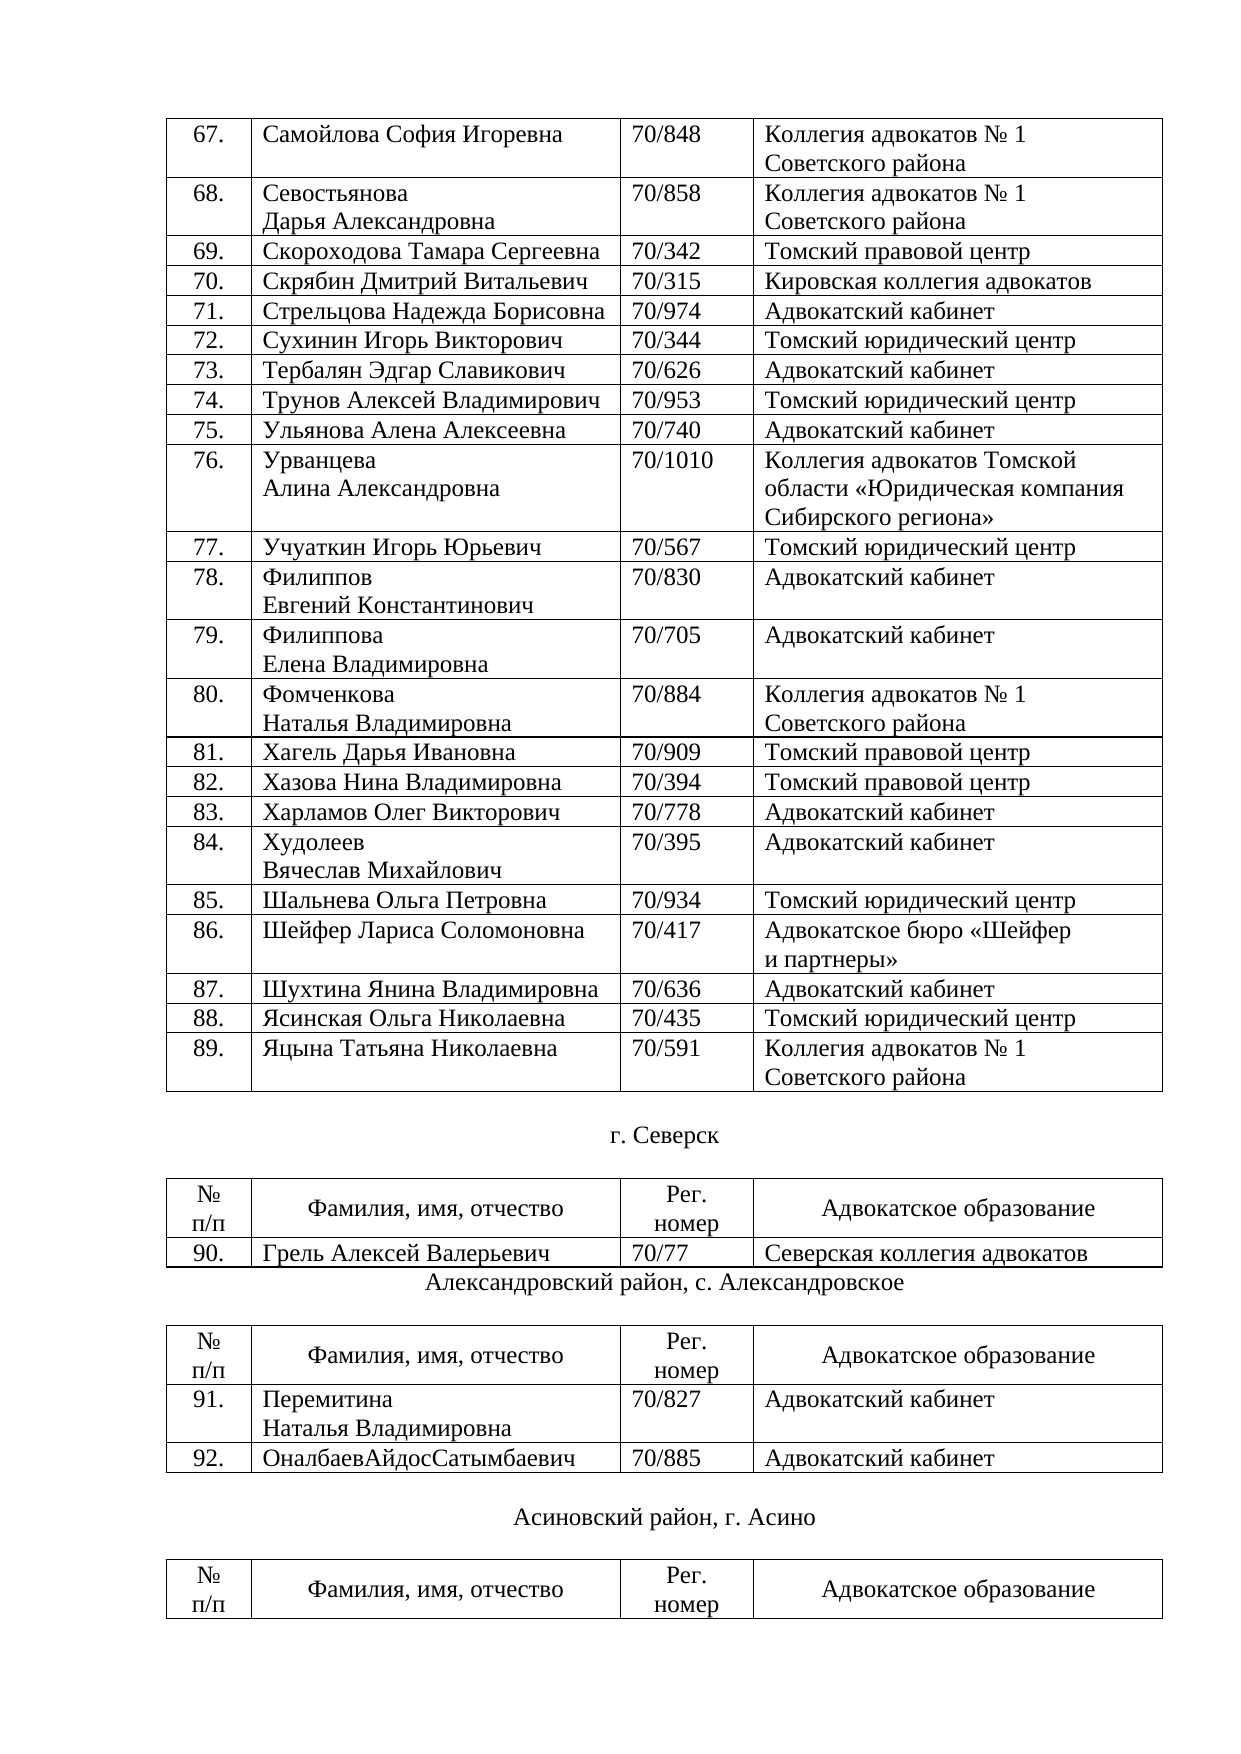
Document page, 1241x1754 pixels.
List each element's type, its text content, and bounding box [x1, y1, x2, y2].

table_cell 90. [167, 1238, 251, 1266]
table_header Рег. номер [621, 1560, 753, 1618]
table_header № п/п [167, 1179, 251, 1237]
table_cell Томский правовой центр [754, 236, 1162, 265]
table_cell Коллегия адвокатов № 1 Советского района [754, 1033, 1162, 1091]
table_cell 68. [167, 178, 251, 235]
table_cell 82. [167, 767, 251, 796]
table_cell Грель Алексей Валерьевич [252, 1238, 620, 1266]
table_header Фамилия, имя, отчество [252, 1560, 620, 1618]
table_cell Томский юридический центр [754, 326, 1162, 354]
table_cell 84. [167, 827, 251, 884]
table_cell Фомченкова Наталья Владимировна [252, 679, 620, 736]
table_cell 70/394 [621, 767, 753, 796]
table_cell Томский правовой центр [754, 738, 1162, 766]
table_cell Перемитина Наталья Владимировна [252, 1385, 620, 1442]
text Александровский район, с. Александровское [177, 1268, 1152, 1296]
table_cell 70/77 [621, 1238, 753, 1266]
table_cell 89. [167, 1033, 251, 1091]
table_cell 78. [167, 562, 251, 619]
table_cell 74. [167, 385, 251, 414]
table_header Фамилия, имя, отчество [252, 1326, 620, 1383]
table_cell 70/974 [621, 296, 753, 324]
table_cell Адвокатский кабинет [754, 296, 1162, 324]
table_cell Адвокатский кабинет [754, 415, 1162, 444]
table_cell Адвокатский кабинет [754, 355, 1162, 384]
table_cell Томский юридический центр [754, 1004, 1162, 1032]
table_cell 70/626 [621, 355, 753, 384]
table_cell Томский юридический центр [754, 885, 1162, 914]
table_cell 70/884 [621, 679, 753, 736]
table_cell ОналбаевАйдосСатымбаевич [252, 1443, 620, 1472]
table_cell Адвокатское бюро «Шейфер и партнеры» [754, 915, 1162, 973]
table_cell Коллегия адвокатов № 1 Советского района [754, 119, 1162, 177]
table_cell Худолеев Вячеслав Михайлович [252, 827, 620, 884]
table_header Адвокатское образование [754, 1179, 1162, 1237]
text Асиновский район, г. Асино [177, 1502, 1152, 1530]
table_cell Коллегия адвокатов № 1 Советского района [754, 178, 1162, 235]
table_cell 70/858 [621, 178, 753, 235]
table_cell Томский правовой центр [754, 767, 1162, 796]
table_cell Адвокатский кабинет [754, 797, 1162, 826]
table_cell 70. [167, 266, 251, 295]
table_cell Адвокатский кабинет [754, 1385, 1162, 1442]
table_cell Томский юридический центр [754, 532, 1162, 561]
table_cell Харламов Олег Викторович [252, 797, 620, 826]
table_cell 71. [167, 296, 251, 324]
table_cell 70/435 [621, 1004, 753, 1032]
table_cell Сухинин Игорь Викторович [252, 326, 620, 354]
table_cell 81. [167, 738, 251, 766]
table_cell Томский юридический центр [754, 385, 1162, 414]
table_cell 86. [167, 915, 251, 973]
table_header № п/п [167, 1326, 251, 1383]
table_header Рег. номер [621, 1179, 753, 1237]
table_cell Севостьянова Дарья Александровна [252, 178, 620, 235]
table_cell 70/848 [621, 119, 753, 177]
table_cell 91. [167, 1385, 251, 1442]
table_cell Хазова Нина Владимировна [252, 767, 620, 796]
table_cell 83. [167, 797, 251, 826]
table_cell Адвокатский кабинет [754, 620, 1162, 678]
table_cell 70/395 [621, 827, 753, 884]
table_cell 69. [167, 236, 251, 265]
table_cell 70/953 [621, 385, 753, 414]
table_cell 73. [167, 355, 251, 384]
table_cell Скрябин Дмитрий Витальевич [252, 266, 620, 295]
table_cell 70/636 [621, 974, 753, 1002]
table_cell 70/315 [621, 266, 753, 295]
table_cell Шухтина Янина Владимировна [252, 974, 620, 1002]
table_cell 70/934 [621, 885, 753, 914]
table_cell Трунов Алексей Владимирович [252, 385, 620, 414]
table_cell Хагель Дарья Ивановна [252, 738, 620, 766]
table_cell Филиппов Евгений Константинович [252, 562, 620, 619]
table_cell 70/591 [621, 1033, 753, 1091]
table_cell Урванцева Алина Александровна [252, 445, 620, 531]
table_cell 92. [167, 1443, 251, 1472]
table_cell 70/909 [621, 738, 753, 766]
table_cell Коллегия адвокатов Томской области «Юридическая компания Сибирского региона» [754, 445, 1162, 531]
table_header Фамилия, имя, отчество [252, 1179, 620, 1237]
table_cell Шейфер Лариса Соломоновна [252, 915, 620, 973]
table_cell Учуаткин Игорь Юрьевич [252, 532, 620, 561]
table_cell 70/417 [621, 915, 753, 973]
table_cell 77. [167, 532, 251, 561]
table_cell Ульянова Алена Алексеевна [252, 415, 620, 444]
table_cell 85. [167, 885, 251, 914]
table_header № п/п [167, 1560, 251, 1618]
table_cell Адвокатский кабинет [754, 827, 1162, 884]
table_cell 70/778 [621, 797, 753, 826]
table_cell Северская коллегия адвокатов [754, 1238, 1162, 1266]
table_cell Скороходова Тамара Сергеевна [252, 236, 620, 265]
table_cell 88. [167, 1004, 251, 1032]
text г. Северск [177, 1121, 1152, 1149]
table_cell 70/740 [621, 415, 753, 444]
table_cell 72. [167, 326, 251, 354]
table_cell 70/342 [621, 236, 753, 265]
table_cell Ясинская Ольга Николаевна [252, 1004, 620, 1032]
table_cell 70/885 [621, 1443, 753, 1472]
table_cell 67. [167, 119, 251, 177]
table_cell Самойлова София Игоревна [252, 119, 620, 177]
table_cell 75. [167, 415, 251, 444]
table_cell 70/567 [621, 532, 753, 561]
table_cell 80. [167, 679, 251, 736]
table_cell Кировская коллегия адвокатов [754, 266, 1162, 295]
table_cell 70/705 [621, 620, 753, 678]
table_cell Тербалян Эдгар Славикович [252, 355, 620, 384]
table_cell 79. [167, 620, 251, 678]
table_cell Шальнева Ольга Петровна [252, 885, 620, 914]
table_cell 76. [167, 445, 251, 531]
table_cell Яцына Татьяна Николаевна [252, 1033, 620, 1091]
table_cell 70/830 [621, 562, 753, 619]
table_cell Адвокатский кабинет [754, 974, 1162, 1002]
table_header Адвокатское образование [754, 1326, 1162, 1383]
table_cell Филиппова Елена Владимировна [252, 620, 620, 678]
table_cell 70/344 [621, 326, 753, 354]
table_cell Адвокатский кабинет [754, 562, 1162, 619]
table_cell 70/827 [621, 1385, 753, 1442]
table_cell Стрельцова Надежда Борисовна [252, 296, 620, 324]
table_cell Адвокатский кабинет [754, 1443, 1162, 1472]
table_cell Коллегия адвокатов № 1 Советского района [754, 679, 1162, 736]
table_cell 70/1010 [621, 445, 753, 531]
table_header Рег. номер [621, 1326, 753, 1383]
table_header Адвокатское образование [754, 1560, 1162, 1618]
table_cell 87. [167, 974, 251, 1002]
